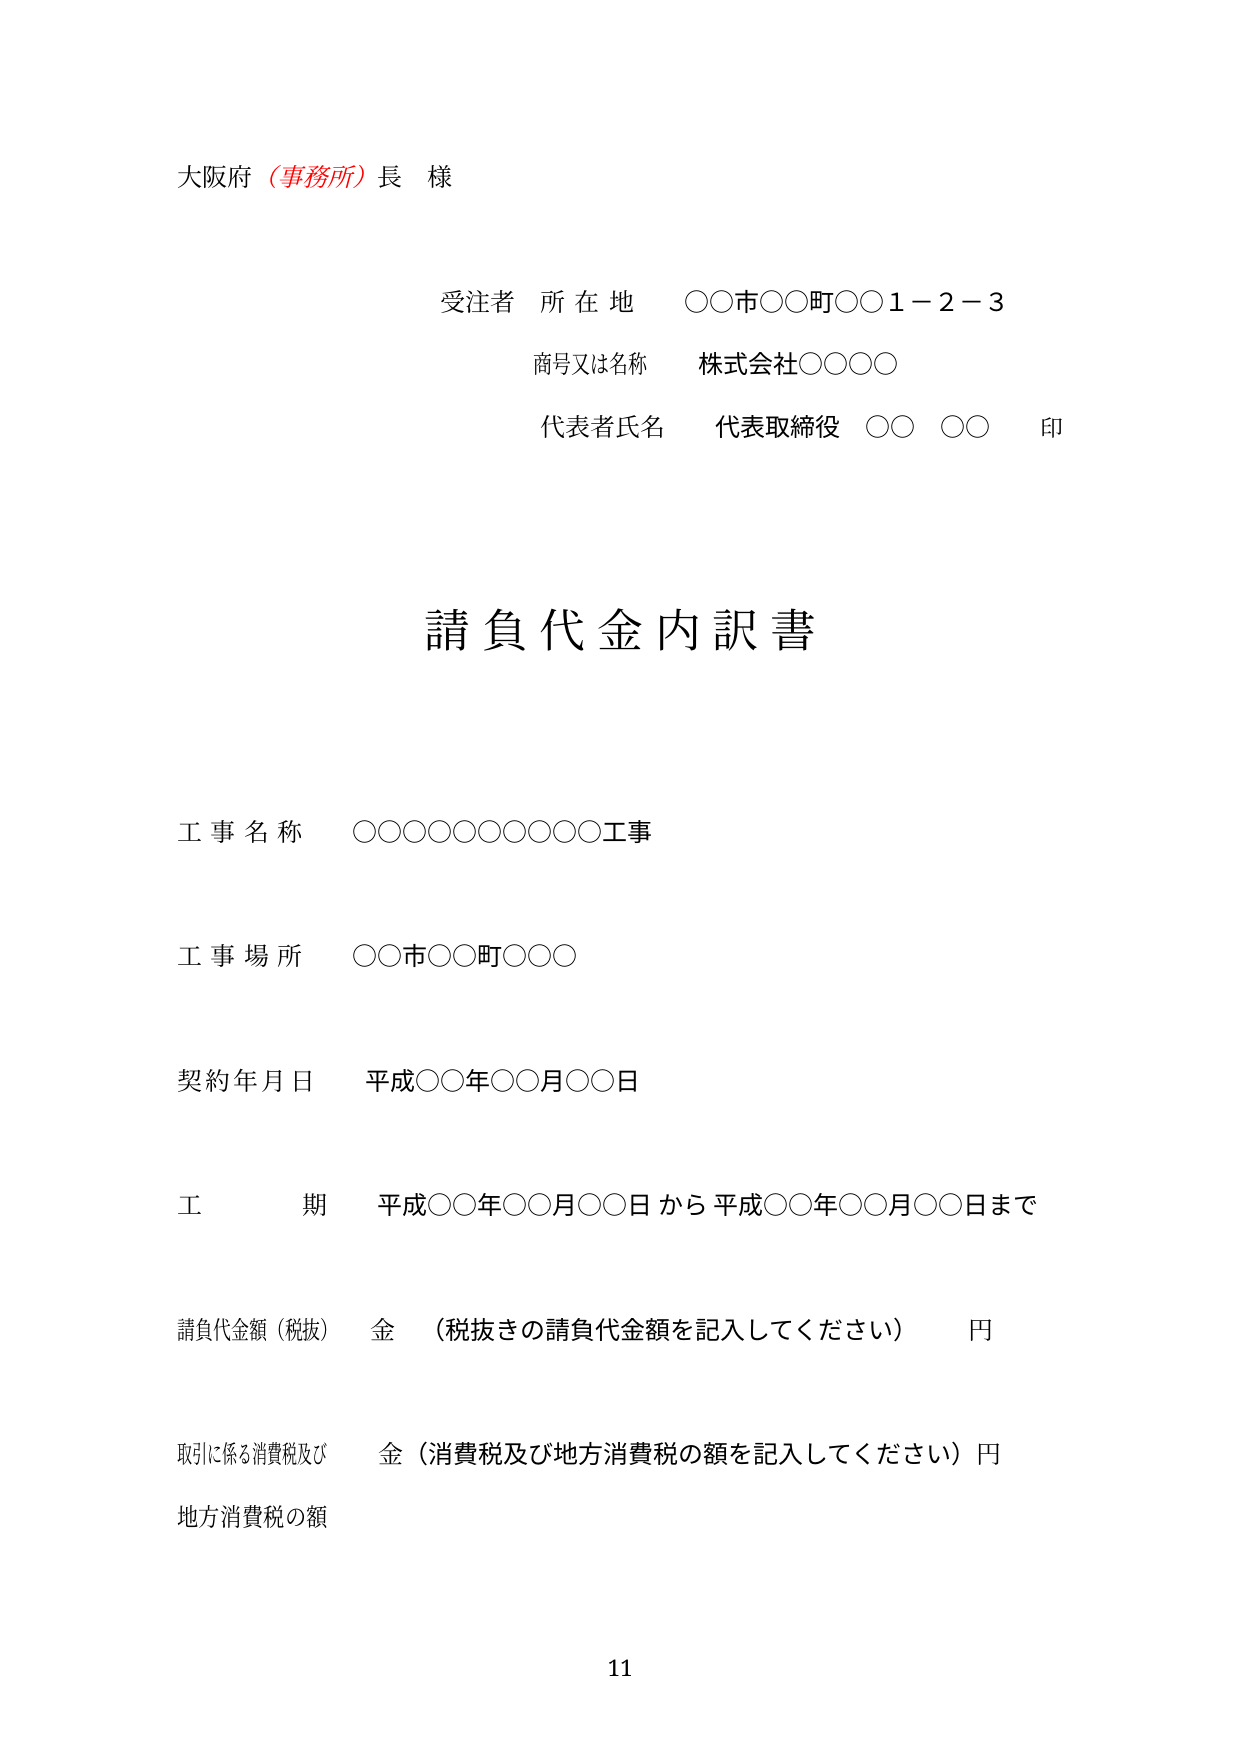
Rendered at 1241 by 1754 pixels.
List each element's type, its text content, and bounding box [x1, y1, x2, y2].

text 工事名称 ○○○○○○○○○○工事 [177, 799, 1063, 861]
text 工 期 平成○○年○○月○○日 から 平成○○年○○月○○日まで [177, 1173, 1063, 1235]
text 取引に係る消費税及び 金（消費税及び地方消費税の額を記入してください）円 [177, 1422, 1063, 1484]
text 代表者氏名 代表取締役 ○○ ○○ 印 [177, 394, 1063, 456]
text 受注者 所在地 ○○市○○町○○１－２－３ [177, 269, 1063, 332]
text 商号又は名称 株式会社○○○○ [177, 332, 1063, 394]
text 請 負 代 金 内 訳 書 [177, 581, 1063, 674]
text 大阪府（事務所）長 様 [177, 145, 1063, 207]
text 請負代金額（税抜） 金 （税抜きの請負代金額を記入してください） 円 [177, 1297, 1063, 1360]
text 工事場所 ○○市○○町○○○ [177, 924, 1063, 986]
text 契約年月日 平成○○年○○月○○日 [177, 1048, 1063, 1111]
text 地方消費税の額 [177, 1484, 1063, 1547]
